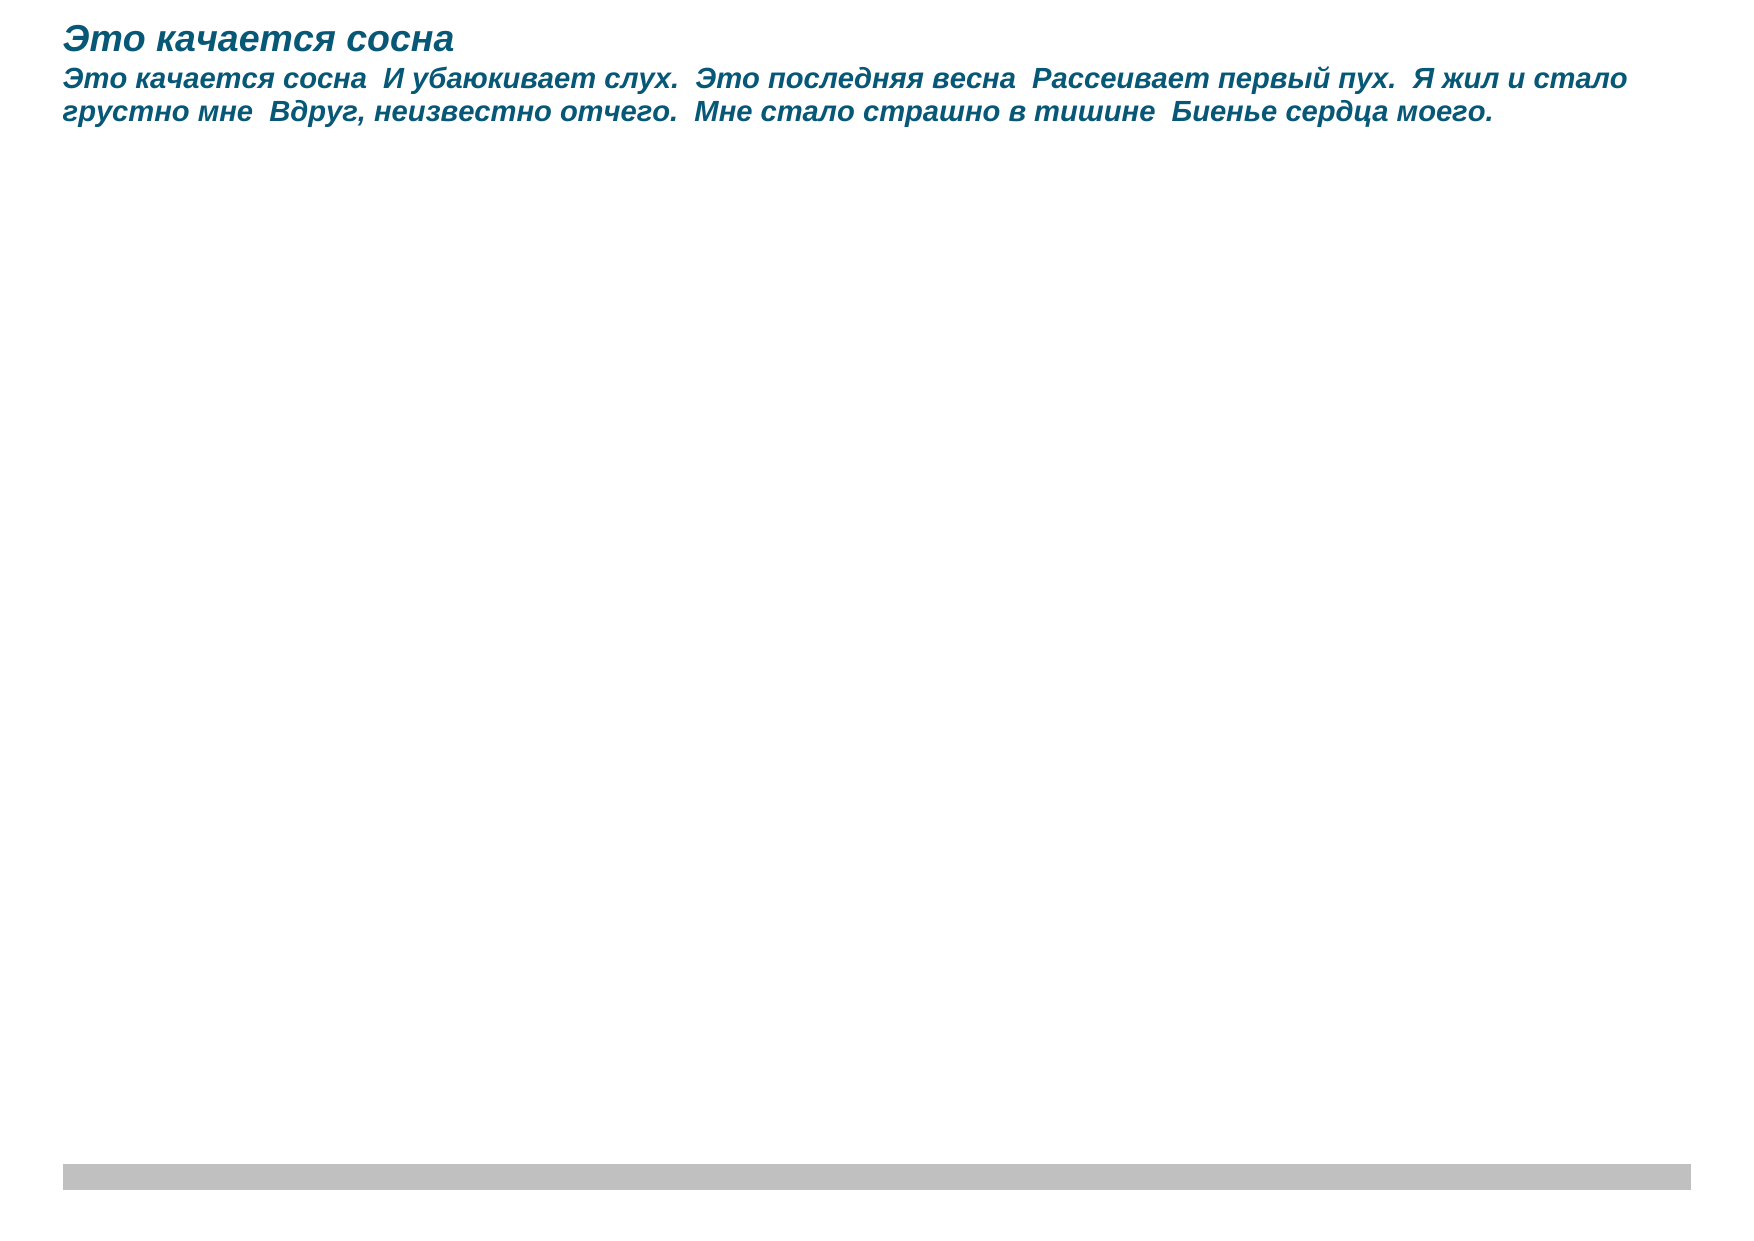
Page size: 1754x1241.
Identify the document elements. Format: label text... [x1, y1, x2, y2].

text Это качается сосна [62, 61, 1691, 128]
subtitle Это качается сосна [62, 17, 1691, 60]
